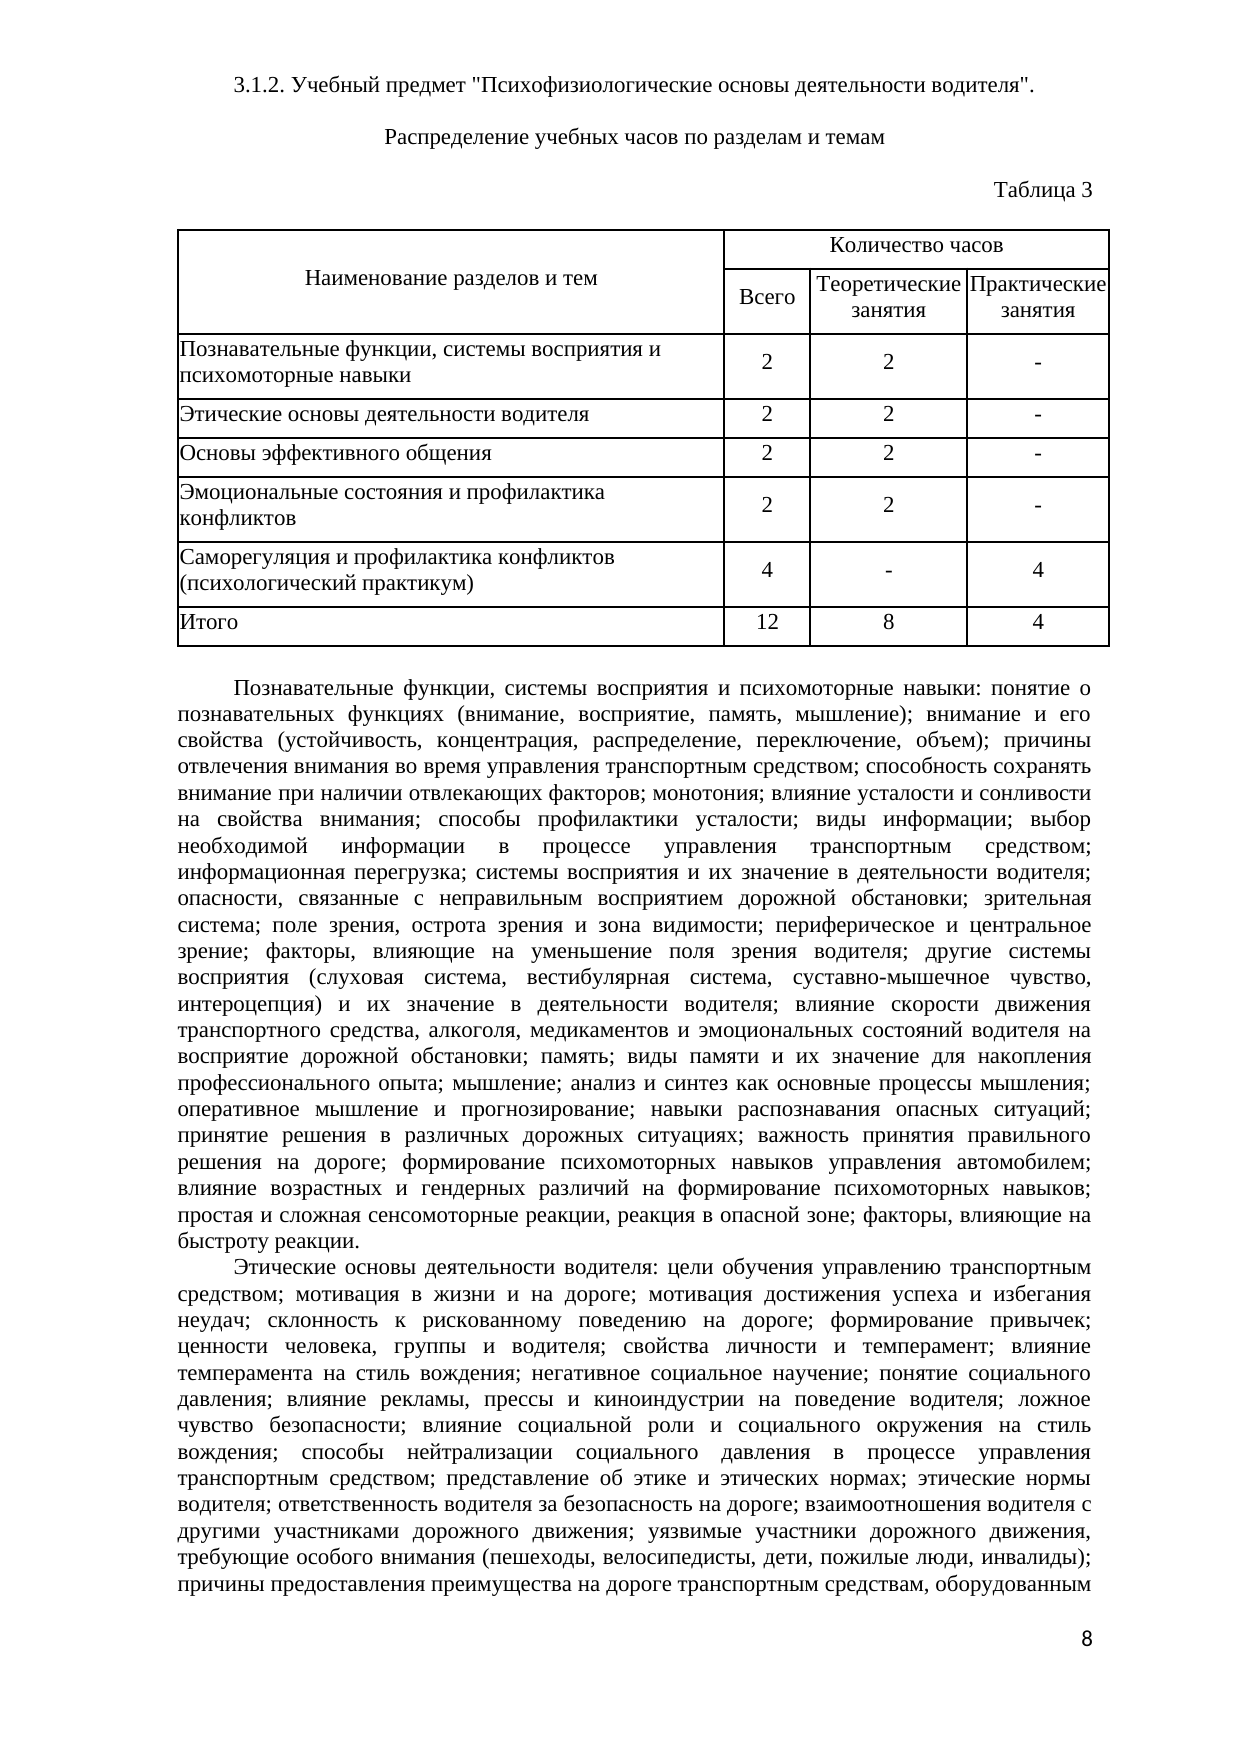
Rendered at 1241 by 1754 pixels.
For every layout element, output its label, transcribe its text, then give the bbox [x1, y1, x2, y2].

table_cell 12 [725, 608, 809, 645]
text Распределение учебных часов по разделам и темам [177, 123, 1093, 150]
text 3.1.2. Учебный предмет "Психофизиологические основы деятельности водителя". [177, 71, 1093, 97]
table_cell - [968, 335, 1108, 398]
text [177, 1253, 1093, 1596]
table_header Количество часов [725, 231, 1108, 268]
table_cell Эмоциональные состояния и профилактика конфликтов [179, 478, 723, 541]
table_cell Теоретические занятия [811, 270, 966, 333]
table_cell 2 [725, 335, 809, 398]
table_cell 2 [725, 439, 809, 476]
table_cell 2 [811, 439, 966, 476]
table_cell - [811, 543, 966, 606]
table_cell Познавательные функции, системы восприятия и психомоторные навыки [179, 335, 723, 398]
table_cell Всего [725, 270, 809, 333]
table_cell 2 [811, 400, 966, 437]
table_cell Итого [179, 608, 723, 645]
table_cell 2 [725, 478, 809, 541]
table_cell 4 [725, 543, 809, 606]
table_cell Практические занятия [968, 270, 1108, 333]
table_cell 8 [811, 608, 966, 645]
table_cell Саморегуляция и профилактика конфликтов (психологический практикум) [179, 543, 723, 606]
table_cell - [968, 478, 1108, 541]
table_header Наименование разделов и тем [179, 231, 723, 333]
table_cell 2 [811, 335, 966, 398]
table_cell - [968, 400, 1108, 437]
table_cell Этические основы деятельности водителя [179, 400, 723, 437]
table_cell 4 [968, 543, 1108, 606]
table_cell 2 [725, 400, 809, 437]
table_cell 4 [968, 608, 1108, 645]
table_cell Основы эффективного общения [179, 439, 723, 476]
text Познавательные функции, системы восприятия и психомоторные навыки: понятие о познавательных функциях (внимание, восприятие, память, мышление); внимание и его свойства (устойчивость, концентрация, распределение, переключение, объем); причины отвлечения внимания во время управления транспортным средством; способность сохранять внимание при наличии отвлекающих факторов; монотония; влияние усталости и сонливости на свойства внимания; способы профилактики усталости; виды информации; выбор необходимой информации в процессе управления транспортным средством; информационная перегрузка; системы восприятия и их значение в деятельности водителя; опасности, связанные с неправильным восприятием дорожной обстановки; зрительная система; поле зрения, острота зрения и зона видимости; периферическое и центральное зрение; факторы, влияющие на уменьшение поля зрения водителя; другие системы восприятия (слуховая система, вестибулярная система, суставно-мышечное чувство, интероцепция) и их значение в деятельности водителя; влияние скорости движения транспортного средства, алкоголя, медикаментов и эмоциональных состояний водителя на восприятие дорожной обстановки; память; виды памяти и их значение для накопления профессионального опыта; мышление; анализ и синтез как основные процессы мышления; оперативное мышление и прогнозирование; навыки распознавания опасных ситуаций; принятие решения в различных дорожных ситуациях; важность принятия правильного решения на дороге; формирование психомоторных навыков управления автомобилем; влияние возрастных и гендерных различий на формирование психомоторных навыков; простая и сложная сенсомоторные реакции, реакция в опасной зоне; факторы, влияющие на быстроту реакции. [177, 673, 1093, 1253]
table_cell 2 [811, 478, 966, 541]
text Таблица 3 [177, 176, 1093, 202]
table_cell - [968, 439, 1108, 476]
